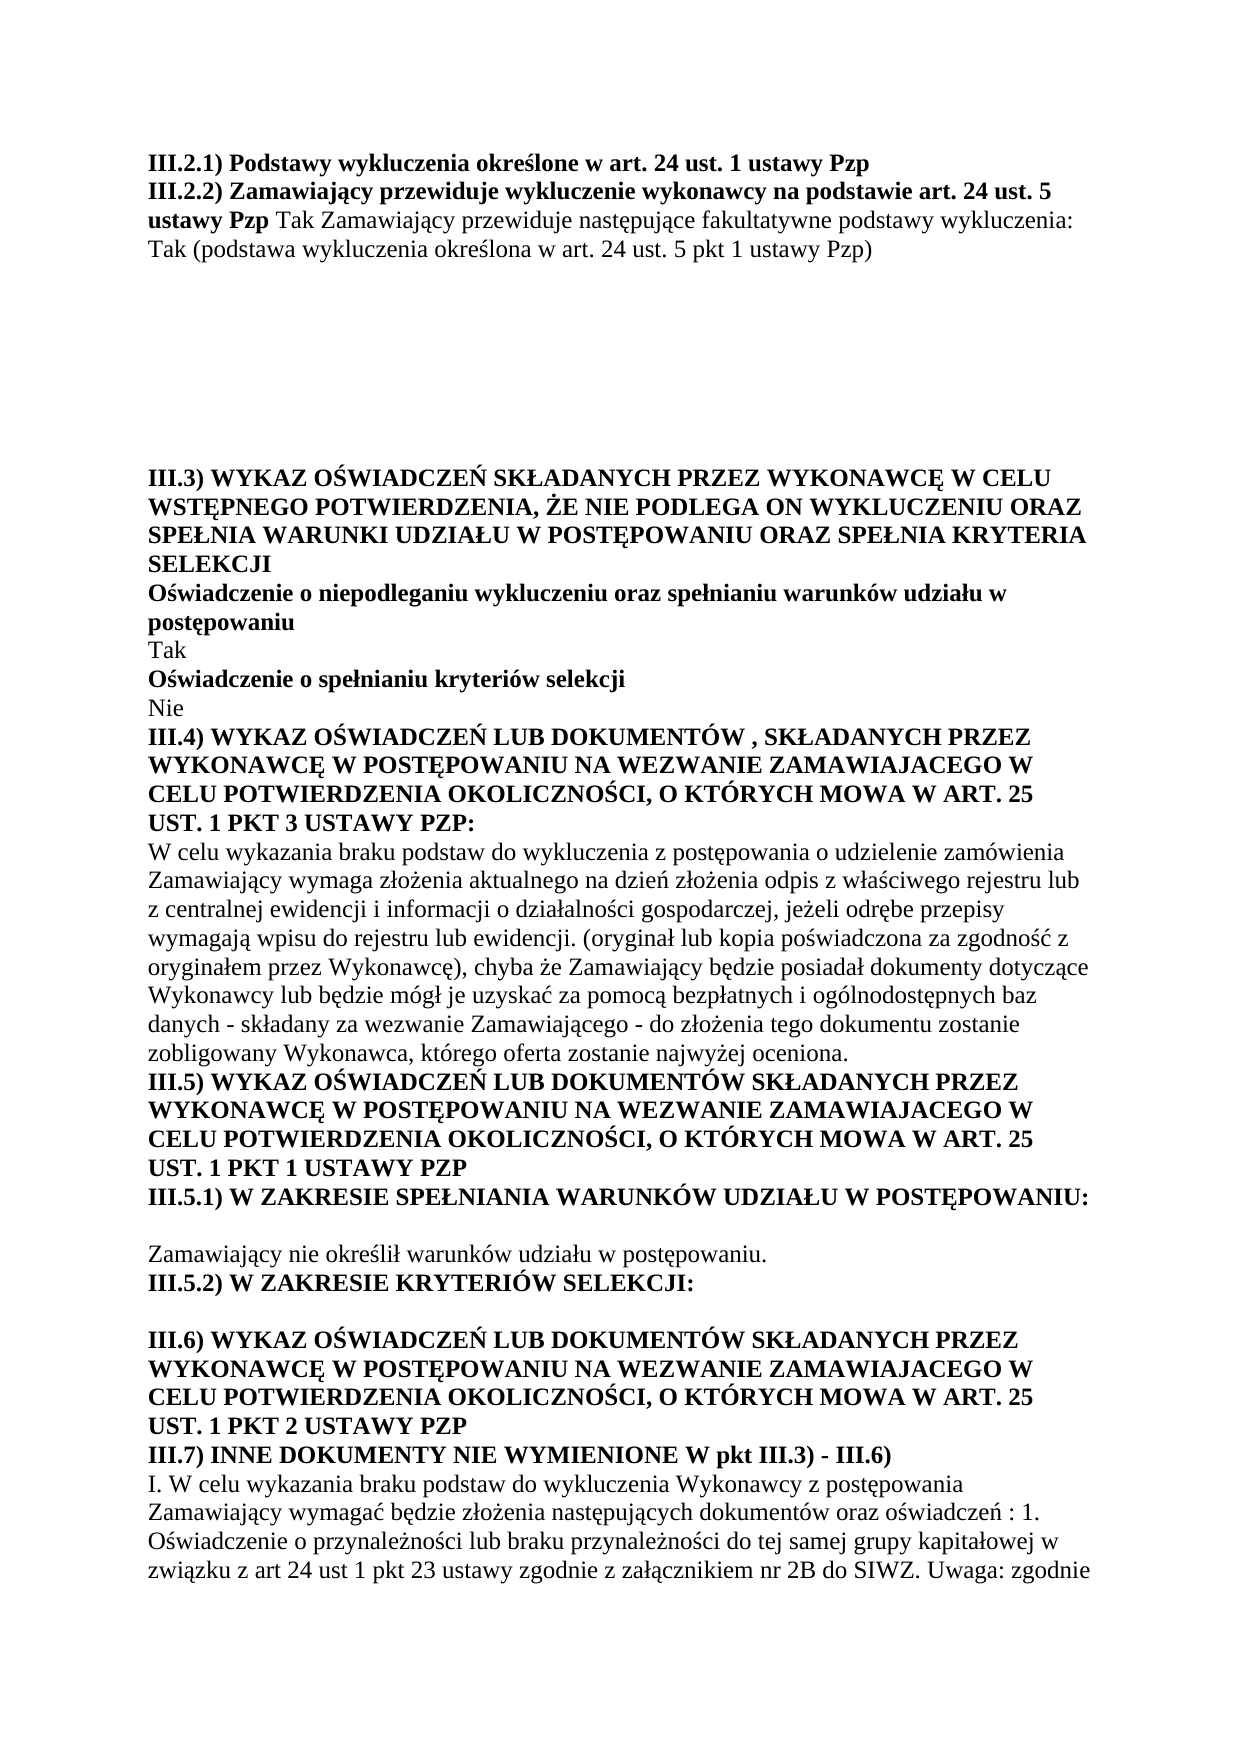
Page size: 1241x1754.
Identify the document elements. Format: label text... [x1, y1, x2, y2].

text III.2.1) Podstawy wykluczenia określone w art. 24 ust. 1 ustawy Pzp III.2.2) Zamawiający przewiduje wykluczenie wykonawcy na podstawie art. 24 ust. 5 ustawy Pzp Tak Zamawiający przewiduje następujące fakultatywne podstawy wykluczenia: Tak (podstawa wykluczenia określona w art. 24 ust. 5 pkt 1 ustawy Pzp) [148, 148, 1093, 463]
text III.5.1) W ZAKRESIE SPEŁNIANIA WARUNKÓW UDZIAŁU W POSTĘPOWANIU: Zamawiający nie określił warunków udziału w postępowaniu. III.5.2) W ZAKRESIE KRYTERIÓW SELEKCJI: [148, 1182, 1093, 1325]
text Oświadczenie o niepodleganiu wykluczeniu oraz spełnianiu warunków udziału w postępowaniu Tak Oświadczenie o spełnianiu kryteriów selekcji Nie [148, 578, 1093, 722]
text III.5) WYKAZ OŚWIADCZEŃ LUB DOKUMENTÓW SKŁADANYCH PRZEZ WYKONAWCĘ W POSTĘPOWANIU NA WEZWANIE ZAMAWIAJACEGO W CELU POTWIERDZENIA OKOLICZNOŚCI, O KTÓRYCH MOWA W ART. 25 UST. 1 PKT 1 USTAWY PZP [148, 1067, 1093, 1182]
text III.3) WYKAZ OŚWIADCZEŃ SKŁADANYCH PRZEZ WYKONAWCĘ W CELU WSTĘPNEGO POTWIERDZENIA, ŻE NIE PODLEGA ON WYKLUCZENIU ORAZ SPEŁNIA WARUNKI UDZIAŁU W POSTĘPOWANIU ORAZ SPEŁNIA KRYTERIA SELEKCJI [148, 463, 1093, 578]
text III.4) WYKAZ OŚWIADCZEŃ LUB DOKUMENTÓW , SKŁADANYCH PRZEZ WYKONAWCĘ W POSTĘPOWANIU NA WEZWANIE ZAMAWIAJACEGO W CELU POTWIERDZENIA OKOLICZNOŚCI, O KTÓRYCH MOWA W ART. 25 UST. 1 PKT 3 USTAWY PZP: [148, 722, 1093, 837]
text III.6) WYKAZ OŚWIADCZEŃ LUB DOKUMENTÓW SKŁADANYCH PRZEZ WYKONAWCĘ W POSTĘPOWANIU NA WEZWANIE ZAMAWIAJACEGO W CELU POTWIERDZENIA OKOLICZNOŚCI, O KTÓRYCH MOWA W ART. 25 UST. 1 PKT 2 USTAWY PZP [148, 1325, 1093, 1440]
text III.7) INNE DOKUMENTY NIE WYMIENIONE W pkt III.3) - III.6) [148, 1440, 1093, 1469]
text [148, 1469, 1093, 1584]
text W celu wykazania braku podstaw do wykluczenia z postępowania o udzielenie zamówienia Zamawiający wymaga złożenia aktualnego na dzień złożenia odpis z właściwego rejestru lub z centralnej ewidencji i informacji o działalności gospodarczej, jeżeli odrębe przepisy wymagają wpisu do rejestru lub ewidencji. (oryginał lub kopia poświadczona za zgodność z oryginałem przez Wykonawcę), chyba że Zamawiający będzie posiadał dokumenty dotyczące Wykonawcy lub będzie mógł je uzyskać za pomocą bezpłatnych i ogólnodostępnych baz danych - składany za wezwanie Zamawiającego - do złożenia tego dokumentu zostanie zobligowany Wykonawca, którego oferta zostanie najwyżej oceniona. [148, 837, 1093, 1067]
